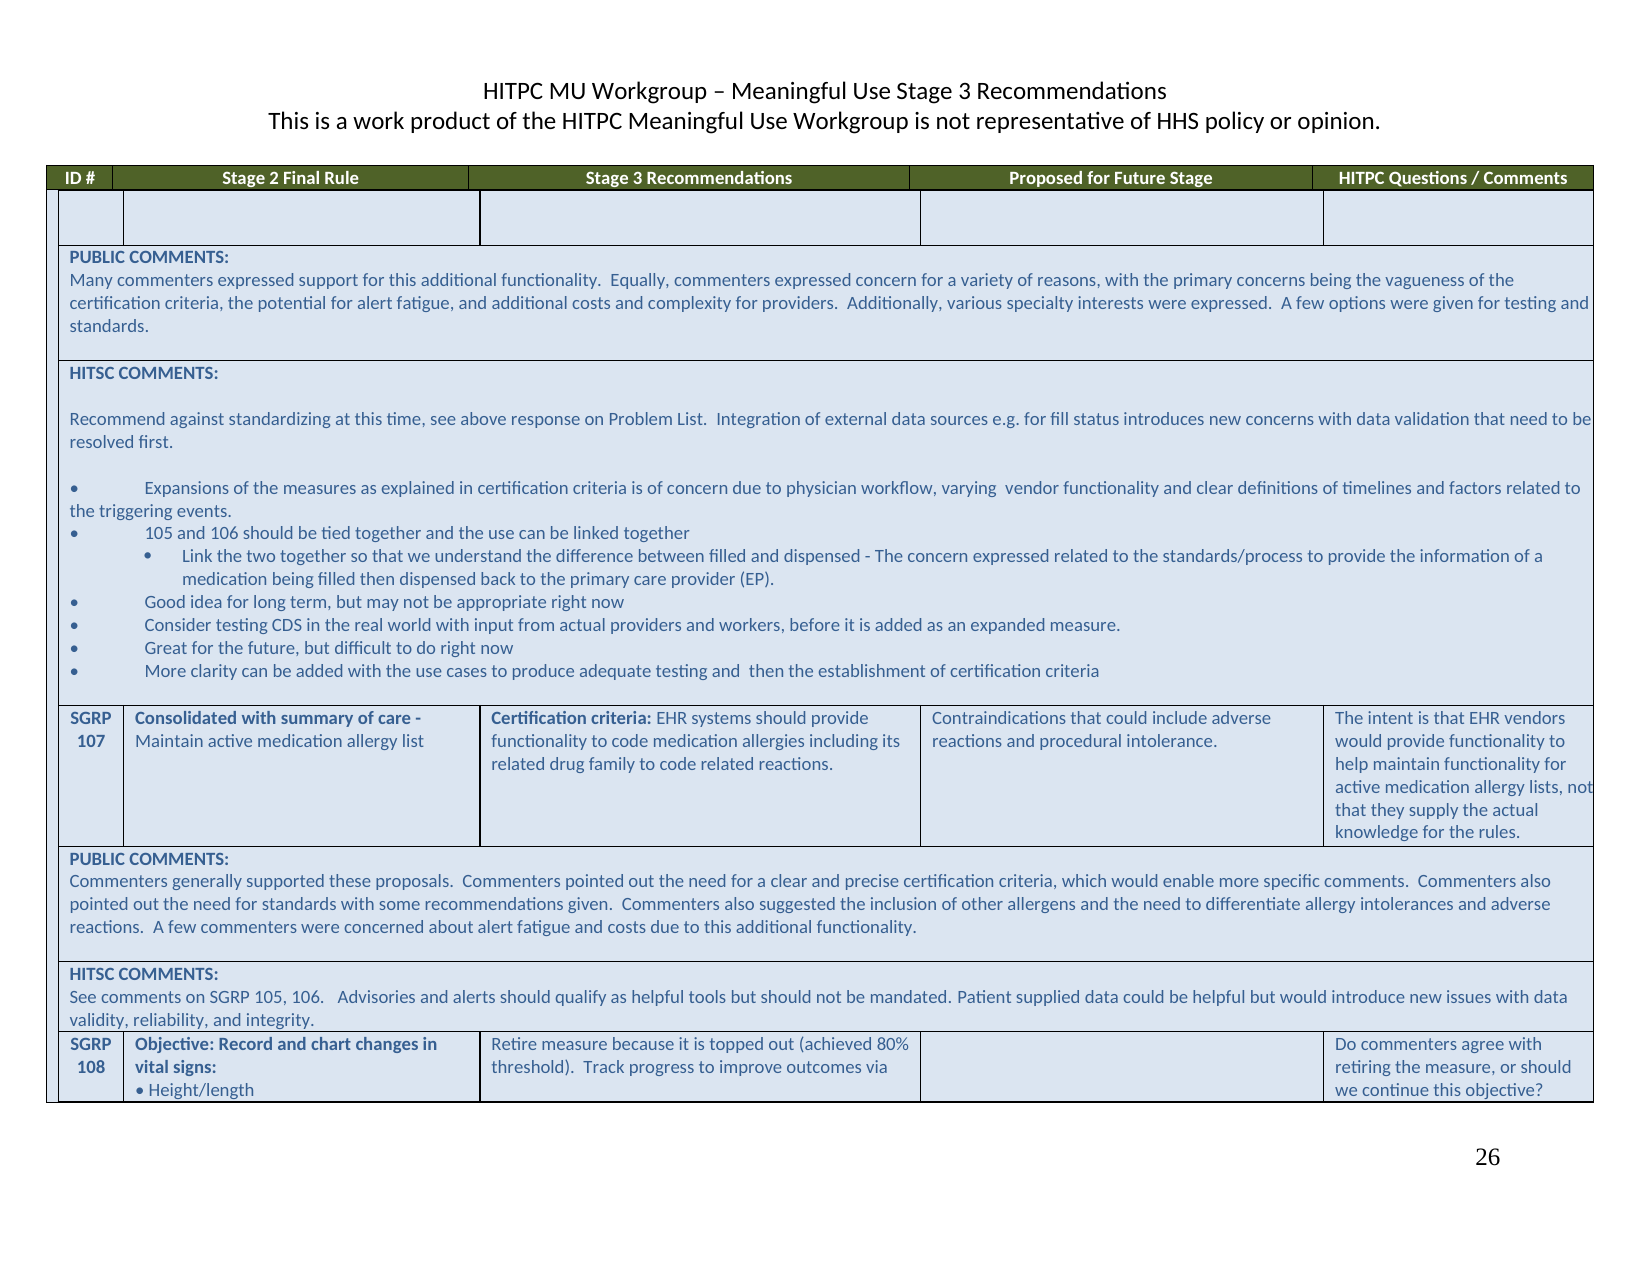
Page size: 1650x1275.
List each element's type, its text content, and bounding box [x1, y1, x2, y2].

table_header HITPC Questions / Comments [1313, 166, 1593, 189]
table_header Stage 3 Recommendations [469, 166, 909, 189]
table_header Stage 2 Final Rule [113, 166, 468, 189]
table_header Proposed for Future Stage [910, 166, 1312, 189]
table_cell [47, 190, 58, 1102]
table_header ID # [47, 166, 112, 189]
